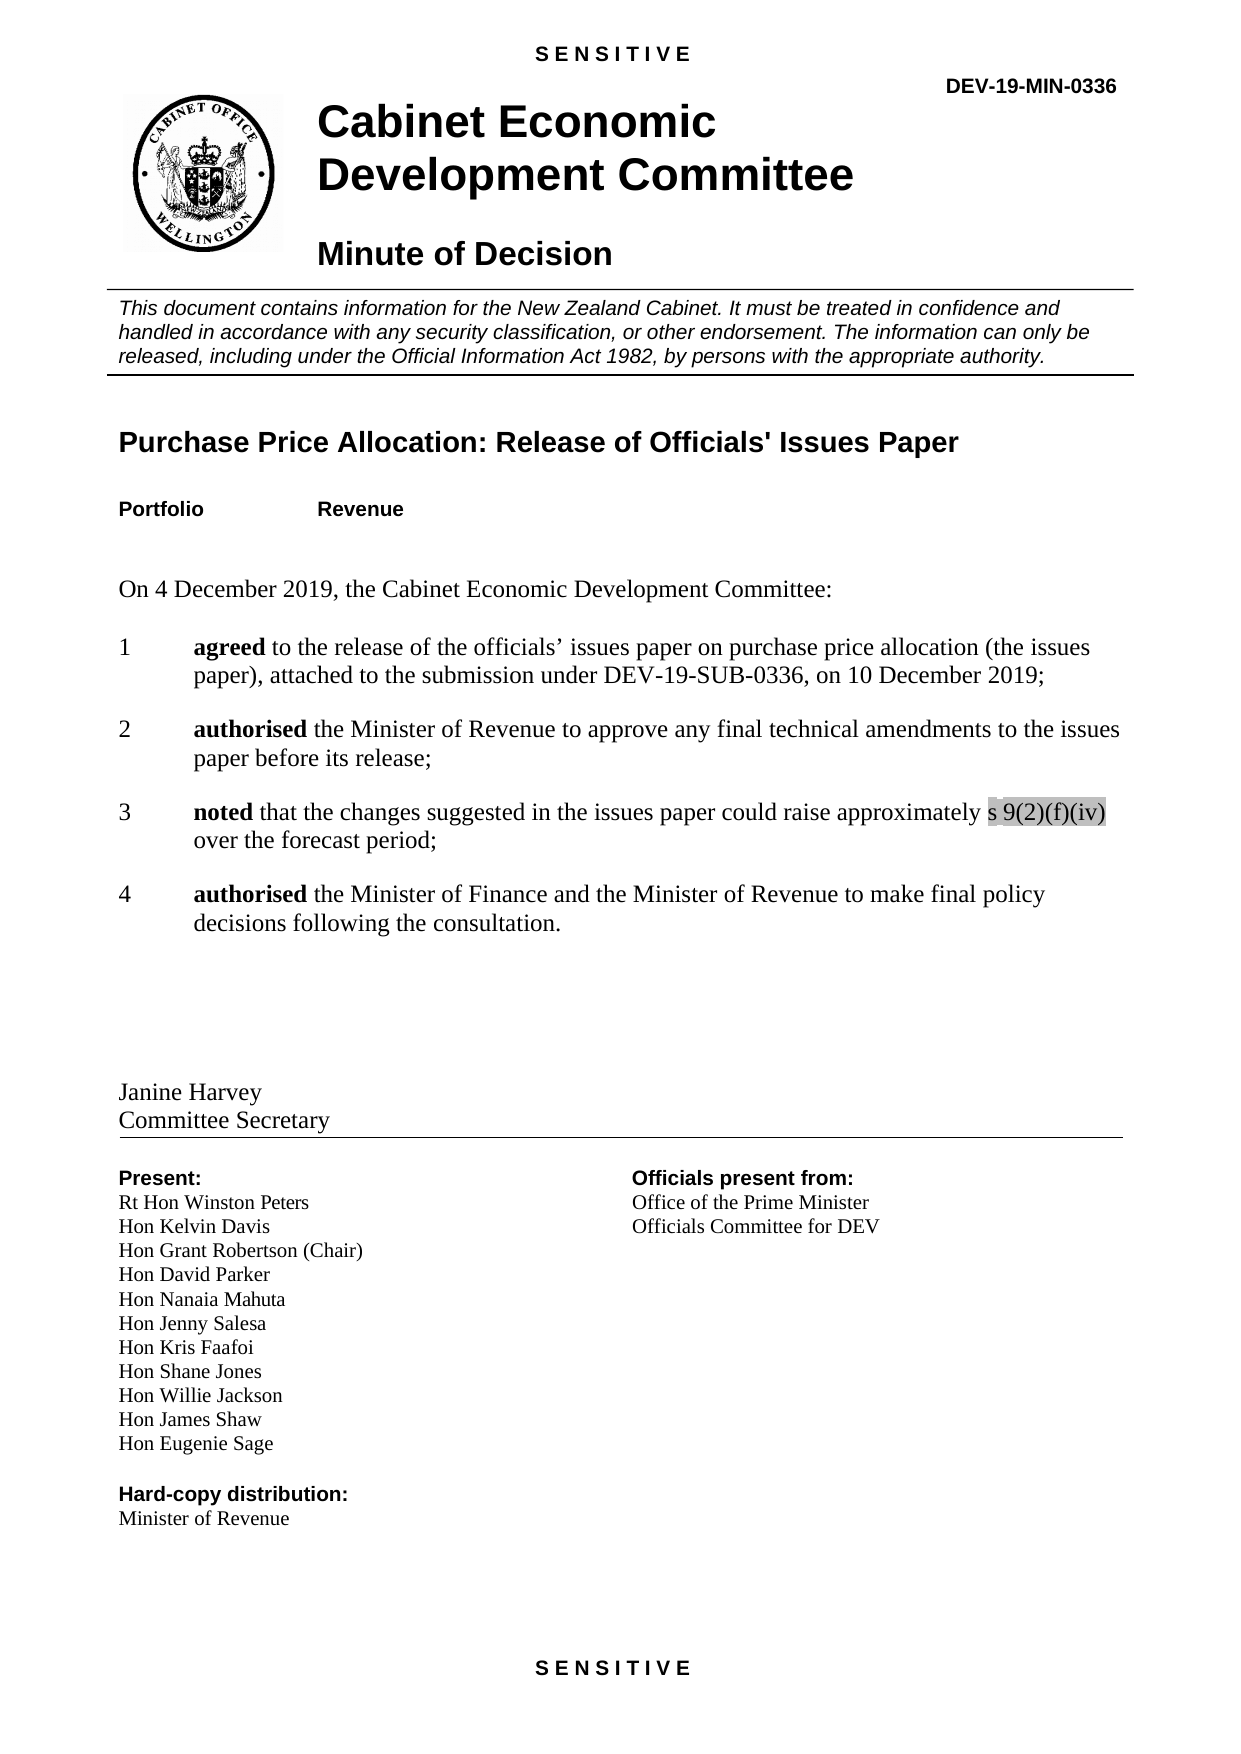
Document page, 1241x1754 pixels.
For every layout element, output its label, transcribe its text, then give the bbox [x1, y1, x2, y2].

text S E N S I T I V E [535, 1655, 1134, 1679]
text On 4 December 2019, the Cabinet Economic Development Committee: [118, 574, 1134, 603]
text Rt Hon Winston Peters Hon Kelvin Davis [118, 1190, 342, 1238]
text Present: Officials present from: [118, 1166, 1134, 1190]
text Portfolio Revenue [118, 496, 1134, 520]
text Hon Grant Robertson (Chair) Hon David Parker [118, 1238, 365, 1286]
list noted that the changes suggested in the issues paper could raise approximately s 9(2)(f)(iv) over the forecast period; [118, 797, 1117, 854]
text Hard-copy distribution: [118, 1482, 1134, 1506]
list authorised the Minister of Revenue to approve any final technical amendments to the issues paper before its release; [118, 714, 1121, 772]
text Janine Harvey Committee Secretary [118, 1077, 333, 1134]
list agreed to the release of the officials’ issues paper on purchase price allocation (the issues paper), attached to the submission under DEV-19-SUB-0336, on 10 December 2019; [118, 632, 1091, 689]
text Minister of Revenue [118, 1506, 1134, 1530]
text This document contains information for the New Zealand Cabinet. It must be treated in confidence and handled in accordance with any security classification, or other endorsement. The information can only be released, including under the Official Information Act 1982, by persons with the appropriate authority. [118, 296, 1134, 368]
text Office of the Prime Minister Officials Committee for DEV [632, 1190, 883, 1238]
text Cabinet Economic Development Committee [317, 95, 855, 200]
text S E N S I T I V E [535, 41, 854, 65]
text Hon Nanaia Mahuta Hon Jenny Salesa Hon Kris Faafoi Hon Shane Jones Hon Willie Jackson Hon James Shaw Hon Eugenie Sage [118, 1286, 288, 1455]
list authorised the Minister of Finance and the Minister of Revenue to make final policy decisions following the consultation. [118, 879, 1046, 937]
picture [123, 94, 284, 252]
text DEV-19-MIN-0336 [946, 74, 1134, 98]
text Purchase Price Allocation: Release of Officials' Issues Paper [118, 425, 1134, 459]
text Minute of Decision [317, 234, 854, 272]
